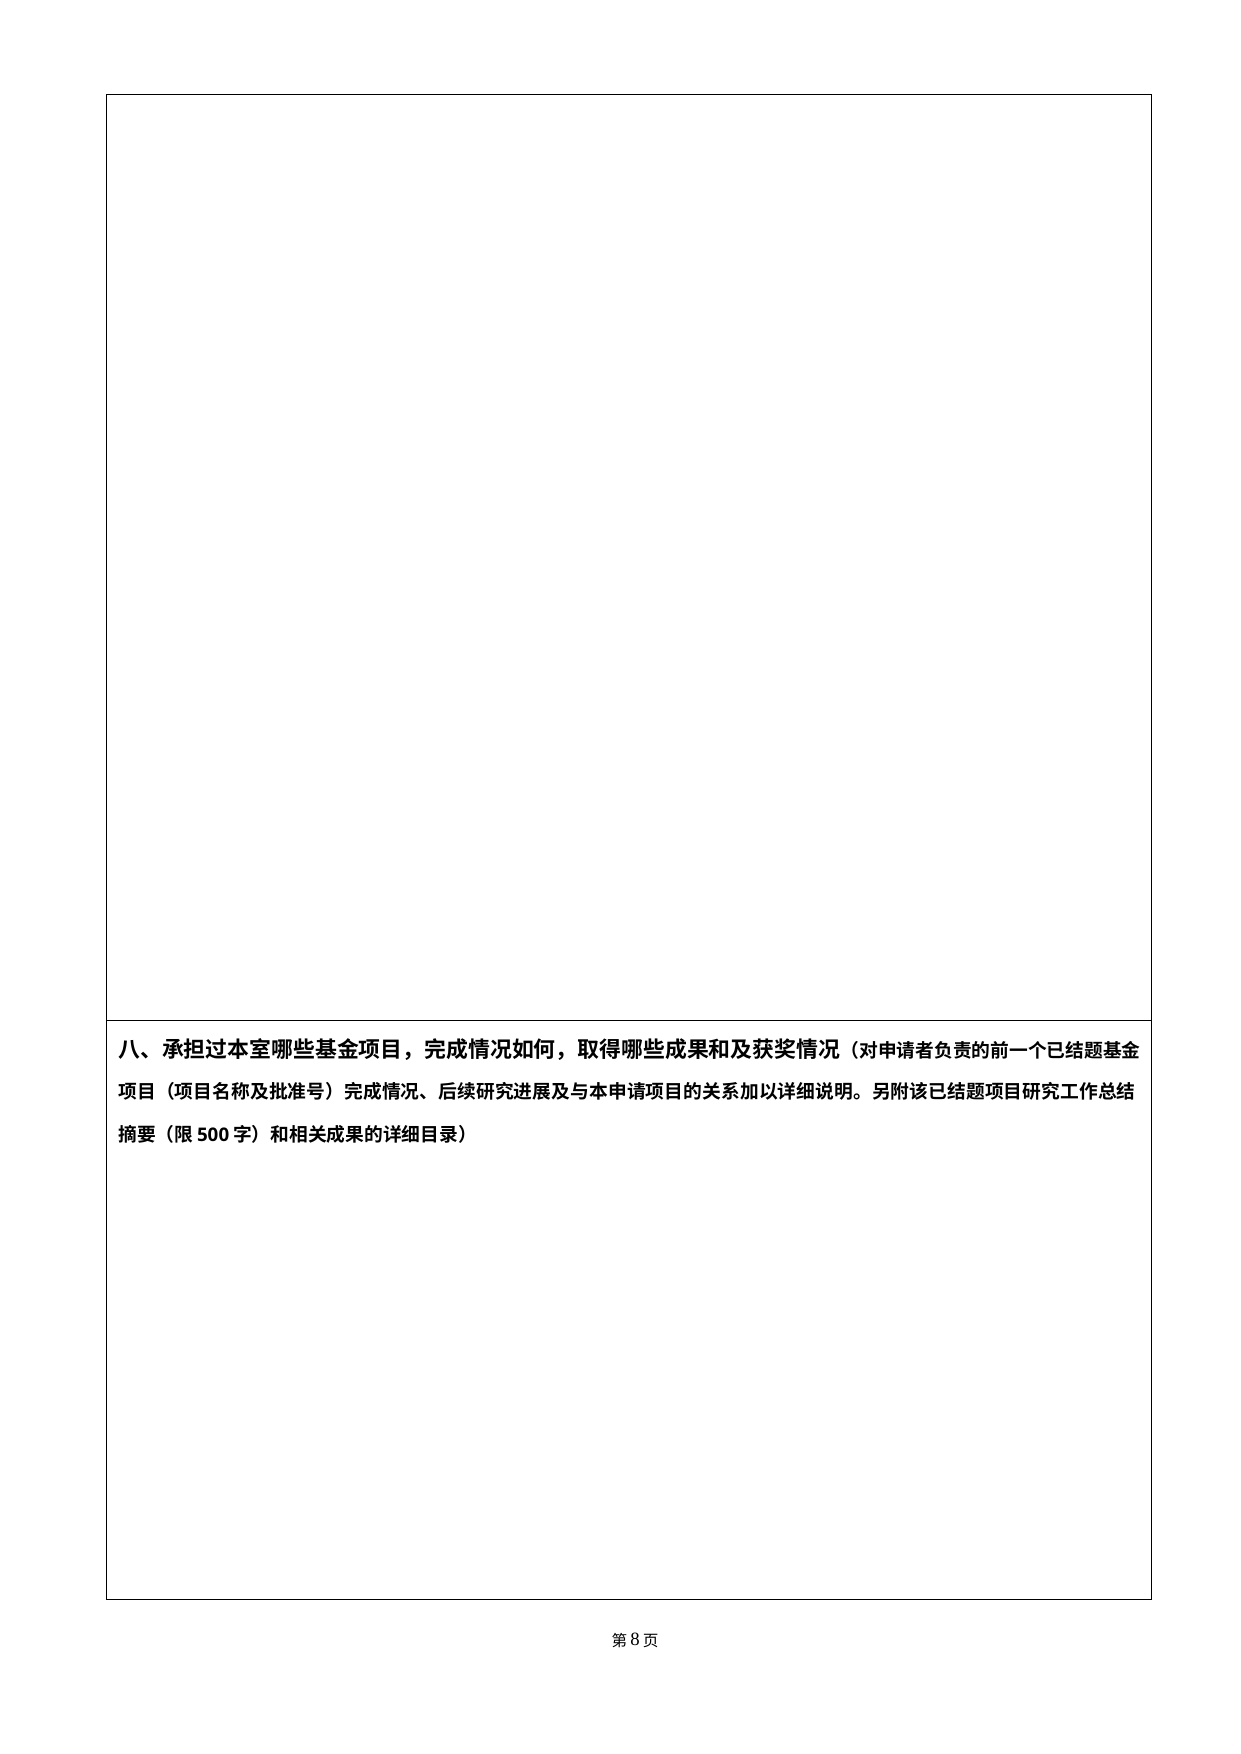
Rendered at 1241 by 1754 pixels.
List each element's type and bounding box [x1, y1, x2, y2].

table_cell [107, 1021, 1151, 1599]
table_cell [107, 95, 1151, 1020]
